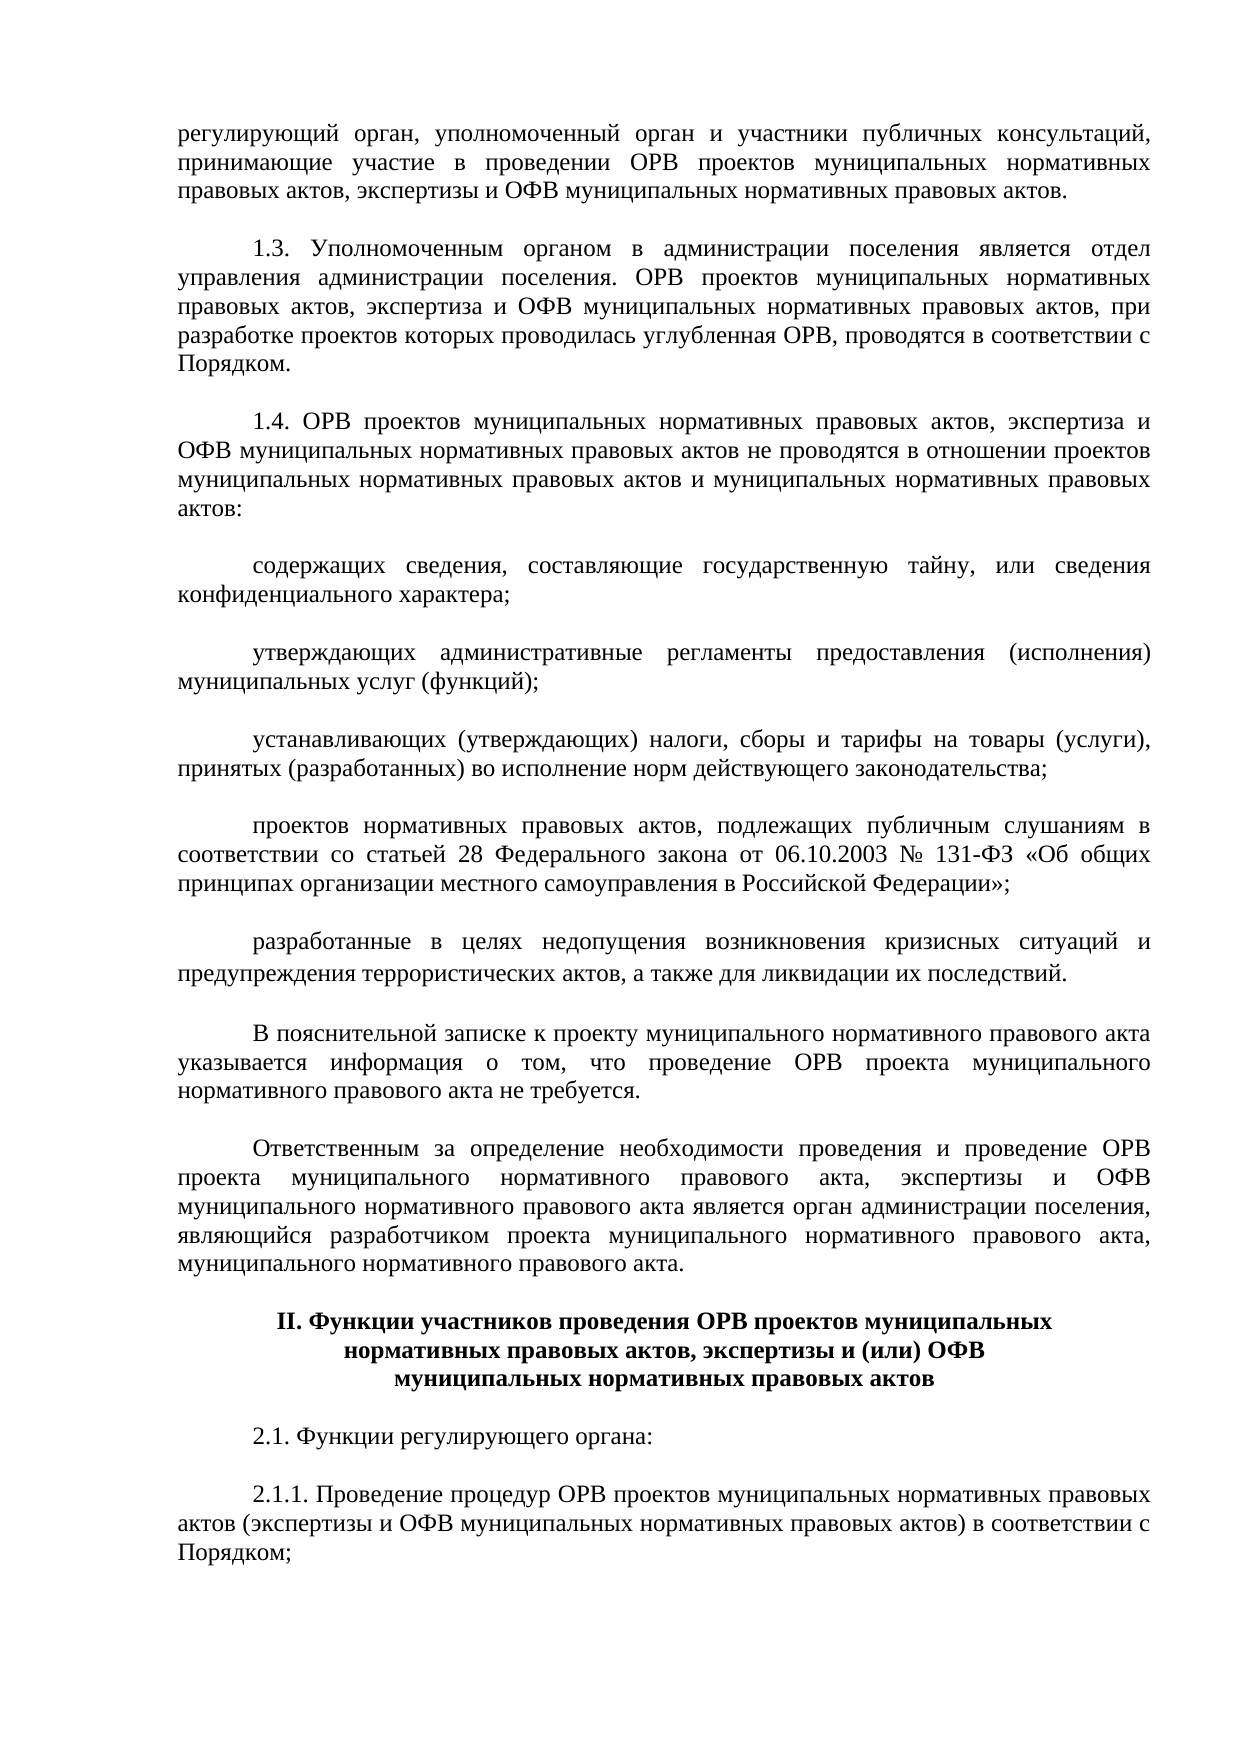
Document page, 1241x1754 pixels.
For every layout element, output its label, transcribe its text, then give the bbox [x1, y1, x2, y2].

text устанавливающих (утверждающих) налоги, сборы и тарифы на товары (услуги), принятых (разработанных) во исполнение норм действующего законодательства; [177, 724, 1152, 781]
text II. Функции участников проведения ОРВ проектов муниципальных [177, 1306, 1152, 1335]
text содержащих сведения, составляющие государственную тайну, или сведения конфиденциального характера; [177, 551, 1152, 608]
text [177, 118, 1152, 204]
text муниципальных нормативных правовых актов [177, 1363, 1152, 1392]
text нормативных правовых актов, экспертизы и (или) ОФВ [177, 1335, 1152, 1363]
text утверждающих административные регламенты предоставления (исполнения) муниципальных услуг (функций); [177, 637, 1152, 695]
text 2.1.1. Проведение процедур ОРВ проектов муниципальных нормативных правовых актов (экспертизы и ОФВ муниципальных нормативных правовых актов) в соответствии с Порядком; [177, 1479, 1152, 1566]
text проектов нормативных правовых актов, подлежащих публичным слушаниям в соответствии со статьей 28 Федерального закона от 06.10.2003 № 131-ФЗ «Об общих принципах организации местного самоуправления в Российской Федерации»; [177, 811, 1152, 897]
text Ответственным за определение необходимости проведения и проведение ОРВ проекта муниципального нормативного правового акта, экспертизы и ОФВ муниципального нормативного правового акта является орган администрации поселения, являющийся разработчиком проекта муниципального нормативного правового акта, муниципального нормативного правового акта. [177, 1133, 1152, 1277]
text В пояснительной записке к проекту муниципального нормативного правового акта указывается информация о том, что проведение ОРВ проекта муниципального нормативного правового акта не требуется. [177, 1018, 1152, 1104]
text разработанные в целях недопущения возникновения кризисных ситуаций и предупреждения террористических актов, а также для ликвидации их последствий. [177, 926, 1152, 989]
text 2.1. Функции регулирующего органа: [177, 1421, 1152, 1450]
text 1.3. Уполномоченным органом в администрации поселения является отдел управления администрации поселения. ОРВ проектов муниципальных нормативных правовых актов, экспертиза и ОФВ муниципальных нормативных правовых актов, при разработке проектов которых проводилась углубленная ОРВ, проводятся в соответствии с Порядком. [177, 233, 1152, 377]
text 1.4. ОРВ проектов муниципальных нормативных правовых актов, экспертиза и ОФВ муниципальных нормативных правовых актов не проводятся в отношении проектов муниципальных нормативных правовых актов и муниципальных нормативных правовых актов: [177, 406, 1152, 521]
